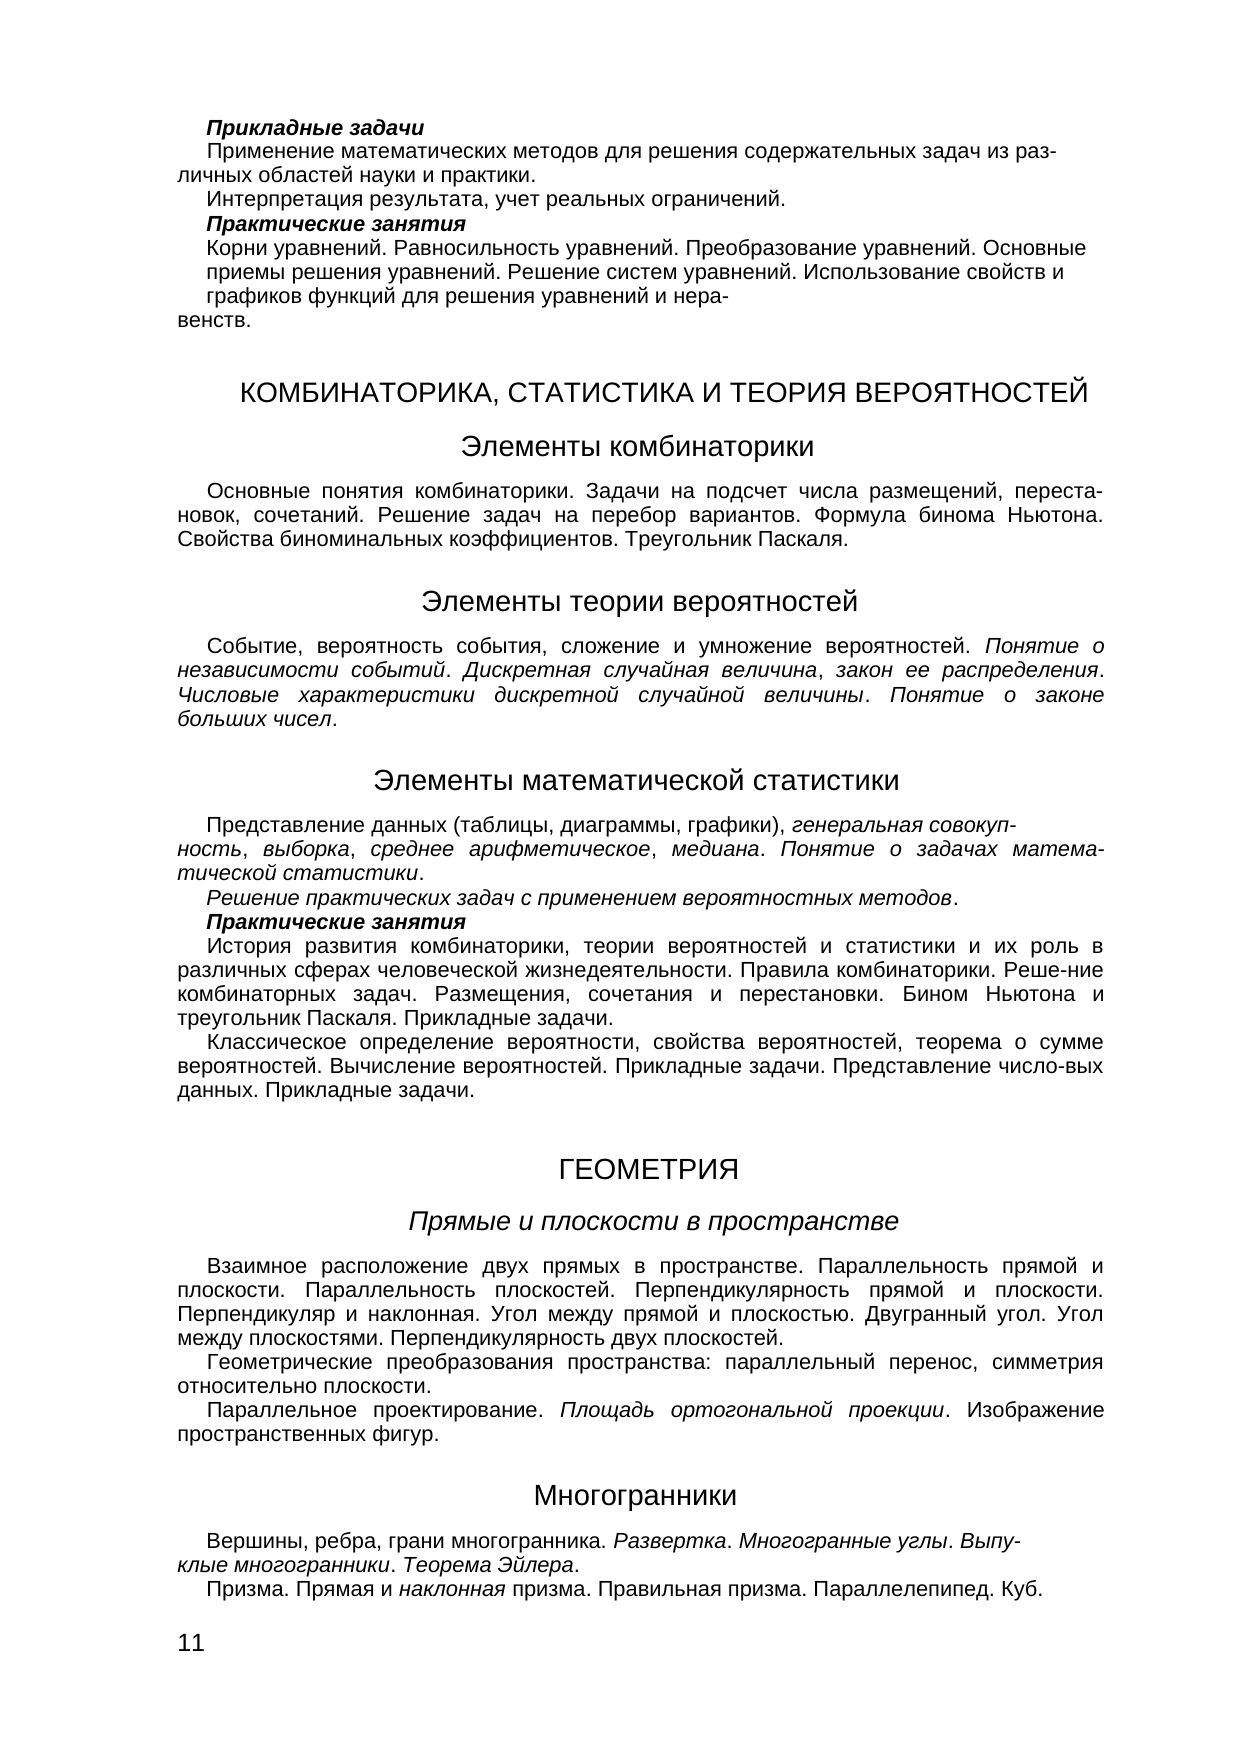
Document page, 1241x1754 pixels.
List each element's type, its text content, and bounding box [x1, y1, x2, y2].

text Параллельное проектирование. Площадь ортогональной проекции. Изображение пространственных фигур. [177, 1398, 1105, 1446]
text ность, выборка, среднее арифметическое, медиана. Понятие о задачах матема-тической статистики. [177, 838, 1105, 885]
text Взаимное расположение двух прямых в пространстве. Параллельность прямой и плоскости. Параллельность плоскостей. Перпендикулярность прямой и плоскости. Перпендикуляр и наклонная. Угол между прямой и плоскостью. Двугранный угол. Угол между плоскостями. Перпендикулярность двух плоскостей. [177, 1254, 1105, 1350]
text Элементы математической статистики [373, 763, 1105, 797]
text Практические занятия [206, 212, 1105, 236]
text Корни уравнений. Равносильность уравнений. Преобразование уравнений. Основные приемы решения уравнений. Решение систем уравнений. Использование свойств и графиков функций для решения уравнений и нера- [206, 236, 1105, 308]
text венств. [177, 308, 1105, 332]
text 11 [177, 1628, 1105, 1657]
text Элементы комбинаторики [460, 429, 1105, 462]
text клые многогранники. Теорема Эйлера. [177, 1553, 1105, 1577]
text КОМБИНАТОРИКА, СТАТИСТИКА И ТЕОРИЯ ВЕРОЯТНОСТЕЙ [239, 377, 1105, 409]
text Применение математических методов для решения содержательных задач из раз-личных областей науки и практики. [177, 139, 1105, 187]
text ГЕОМЕТРИЯ [558, 1152, 1105, 1186]
text Призма. Прямая и наклонная призма. Правильная призма. Параллелепипед. Куб. [206, 1577, 1105, 1601]
text Решение практических задач с применением вероятностных методов. [206, 885, 1105, 910]
text Основные понятия комбинаторики. Задачи на подсчет числа размещений, переста-новок, сочетаний. Решение задач на перебор вариантов. Формула бинома Ньютона. Свойства биноминальных коэффициентов. Треугольник Паскаля. [177, 480, 1105, 551]
text Многогранники [533, 1478, 1105, 1512]
text Интерпретация результата, учет реальных ограничений. [206, 187, 1105, 212]
text История развития комбинаторики, теории вероятностей и статистики и их роль в различных сферах человеческой жизнедеятельности. Правила комбинаторики. Реше-ние комбинаторных задач. Размещения, сочетания и перестановки. Бином Ньютона и треугольник Паскаля. Прикладные задачи. [177, 934, 1105, 1030]
text Представление данных (таблицы, диаграммы, графики), генеральная совокуп- [206, 813, 1105, 837]
text Прямые и плоскости в пространстве [408, 1205, 1105, 1236]
text Прикладные задачи [206, 114, 1105, 139]
text Событие, вероятность события, сложение и умножение вероятностей. Понятие о независимости событий. Дискретная случайная величина, закон ее распределения. Числовые характеристики дискретной случайной величины. Понятие о законе больших чисел. [177, 634, 1105, 731]
text Геометрические преобразования пространства: параллельный перенос, симметрия относительно плоскости. [177, 1350, 1105, 1398]
text Вершины, ребра, грани многогранника. Развертка. Многогранные углы. Выпу- [206, 1528, 1105, 1553]
text Классическое определение вероятности, свойства вероятностей, теорема о сумме вероятностей. Вычисление вероятностей. Прикладные задачи. Представление число-вых данных. Прикладные задачи. [177, 1030, 1105, 1102]
text Элементы теории вероятностей [421, 584, 1105, 617]
text Практические занятия [206, 910, 1105, 934]
